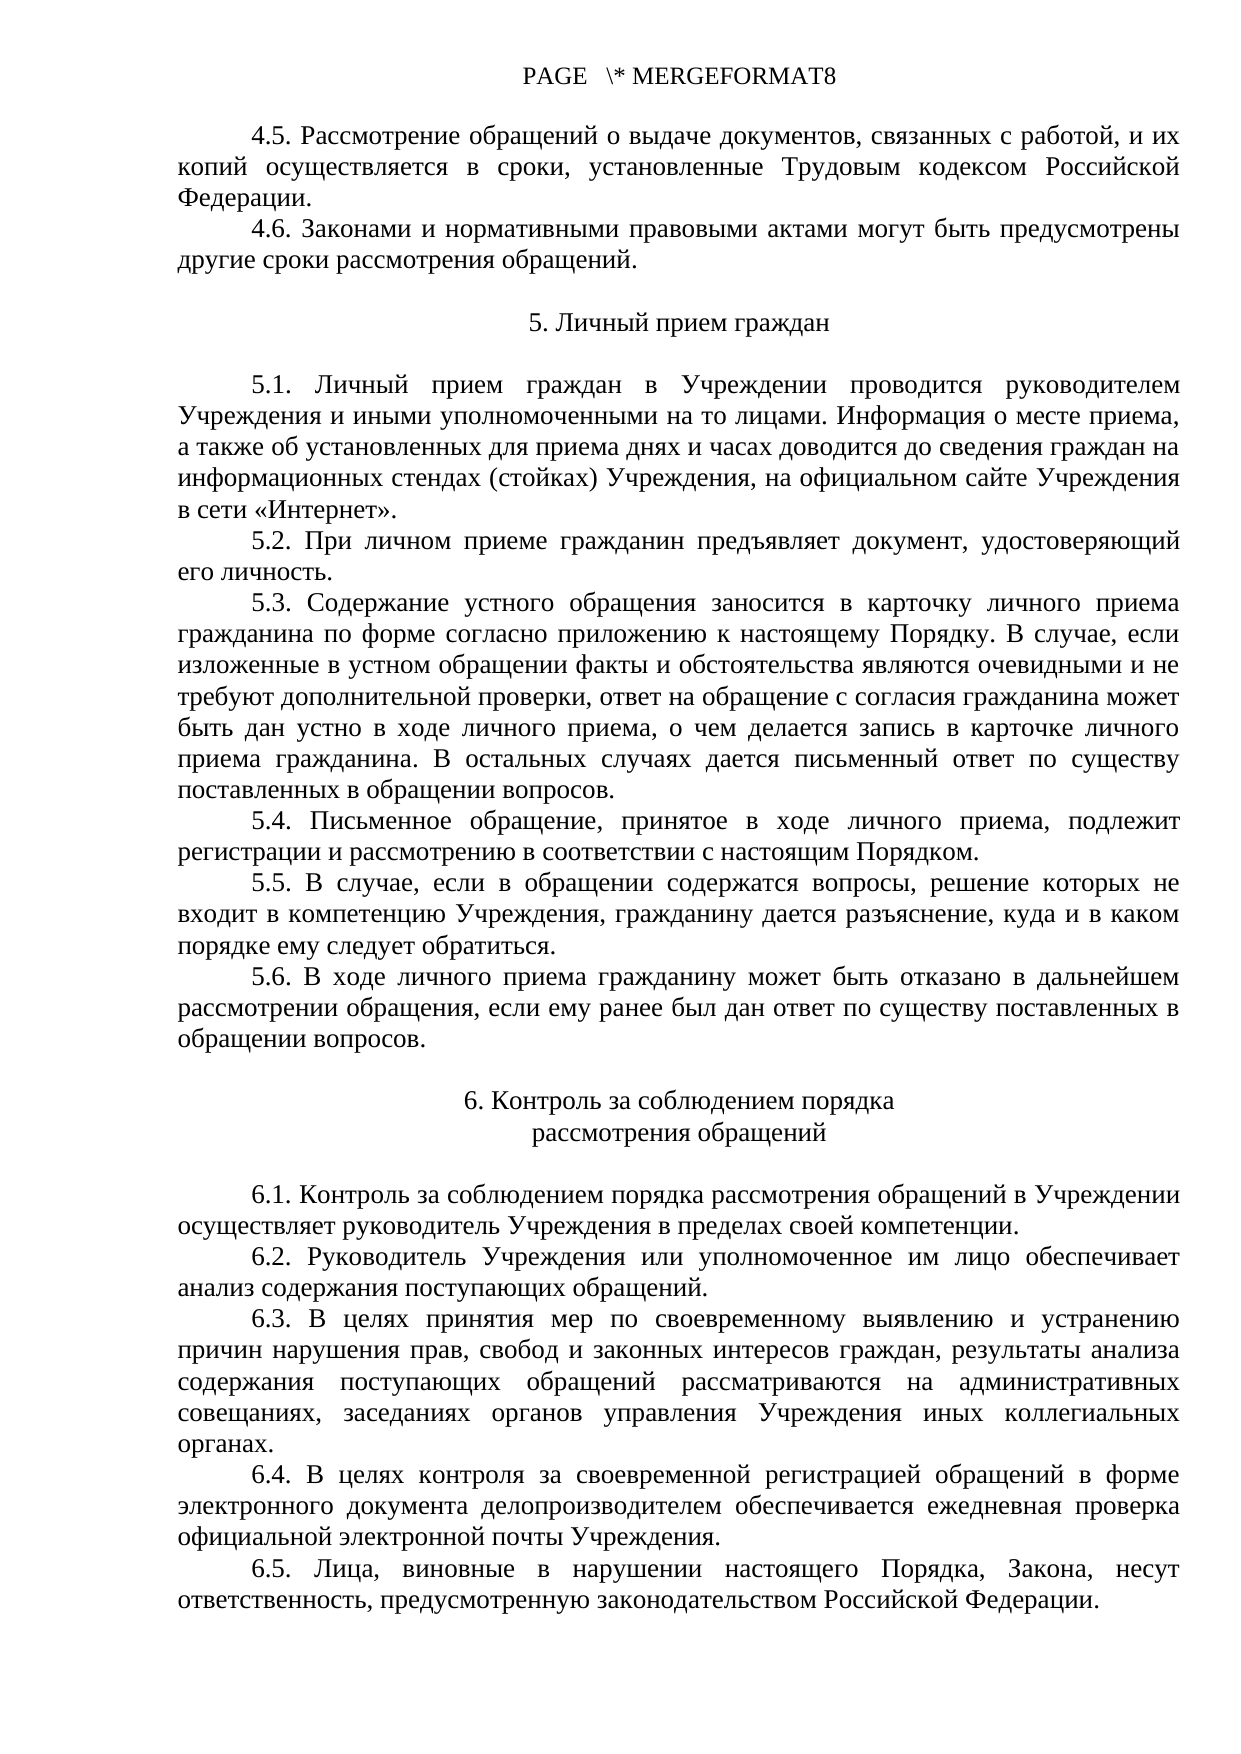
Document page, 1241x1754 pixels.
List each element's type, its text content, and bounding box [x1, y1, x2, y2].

text 5. Личный прием граждан [177, 306, 1181, 337]
text 6.5. Лица, виновные в нарушении настоящего Порядка, Закона, несут ответственность, предусмотренную законодательством Российской Федерации. [177, 1552, 1181, 1614]
text 5.3. Содержание устного обращения заносится в карточку личного приема гражданина по форме согласно приложению к настоящему Порядку. В случае, если изложенные в устном обращении факты и обстоятельства являются очевидными и не требуют дополнительной проверки, ответ на обращение с согласия гражданина может быть дан устно в ходе личного приема, о чем делается запись в карточке личного приема гражданина. В остальных случаях дается письменный ответ по существу поставленных в обращении вопросов. [177, 586, 1181, 804]
text 5.5. В случае, если в обращении содержатся вопросы, решение которых не входит в компетенцию Учреждения, гражданину дается разъяснение, куда и в каком порядке ему следует обратиться. [177, 866, 1181, 960]
text 6.3. В целях принятия мер по своевременному выявлению и устранению причин нарушения прав, свобод и законных интересов граждан, результаты анализа содержания поступающих обращений рассматриваются на административных совещаниях, заседаниях органов управления Учреждения иных коллегиальных органах. [177, 1302, 1181, 1458]
text 6.2. Руководитель Учреждения или уполномоченное им лицо обеспечивает анализ содержания поступающих обращений. [177, 1240, 1181, 1302]
text 5.4. Письменное обращение, принятое в ходе личного приема, подлежит регистрации и рассмотрению в соответствии с настоящим Порядком. [177, 804, 1181, 866]
text 5.2. При личном приеме гражданин предъявляет документ, удостоверяющий его личность. [177, 524, 1181, 586]
text 6.4. В целях контроля за своевременной регистрацией обращений в форме электронного документа делопроизводителем обеспечивается ежедневная проверка официальной электронной почты Учреждения. [177, 1458, 1181, 1552]
text рассмотрения обращений [177, 1116, 1181, 1147]
text 5.1. Личный прием граждан в Учреждении проводится руководителем Учреждения и иными уполномоченными на то лицами. Информация о месте приема, а также об установленных для приема днях и часах доводится до сведения граждан на информационных стендах (стойках) Учреждения, на официальном сайте Учреждения в сети «Интернет». [177, 368, 1181, 524]
text 5.6. В ходе личного приема гражданину может быть отказано в дальнейшем рассмотрении обращения, если ему ранее был дан ответ по существу поставленных в обращении вопросов. [177, 960, 1181, 1053]
text 6. Контроль за соблюдением порядка [177, 1084, 1181, 1116]
text 4.6. Законами и нормативными правовыми актами могут быть предусмотрены другие сроки рассмотрения обращений. [177, 212, 1181, 275]
text 6.1. Контроль за соблюдением порядка рассмотрения обращений в Учреждении осуществляет руководитель Учреждения в пределах своей компетенции. [177, 1178, 1181, 1240]
text 4.5. Рассмотрение обращений о выдаче документов, связанных с работой, и их копий осуществляется в сроки, установленные Трудовым кодексом Российской Федерации. [177, 119, 1181, 212]
